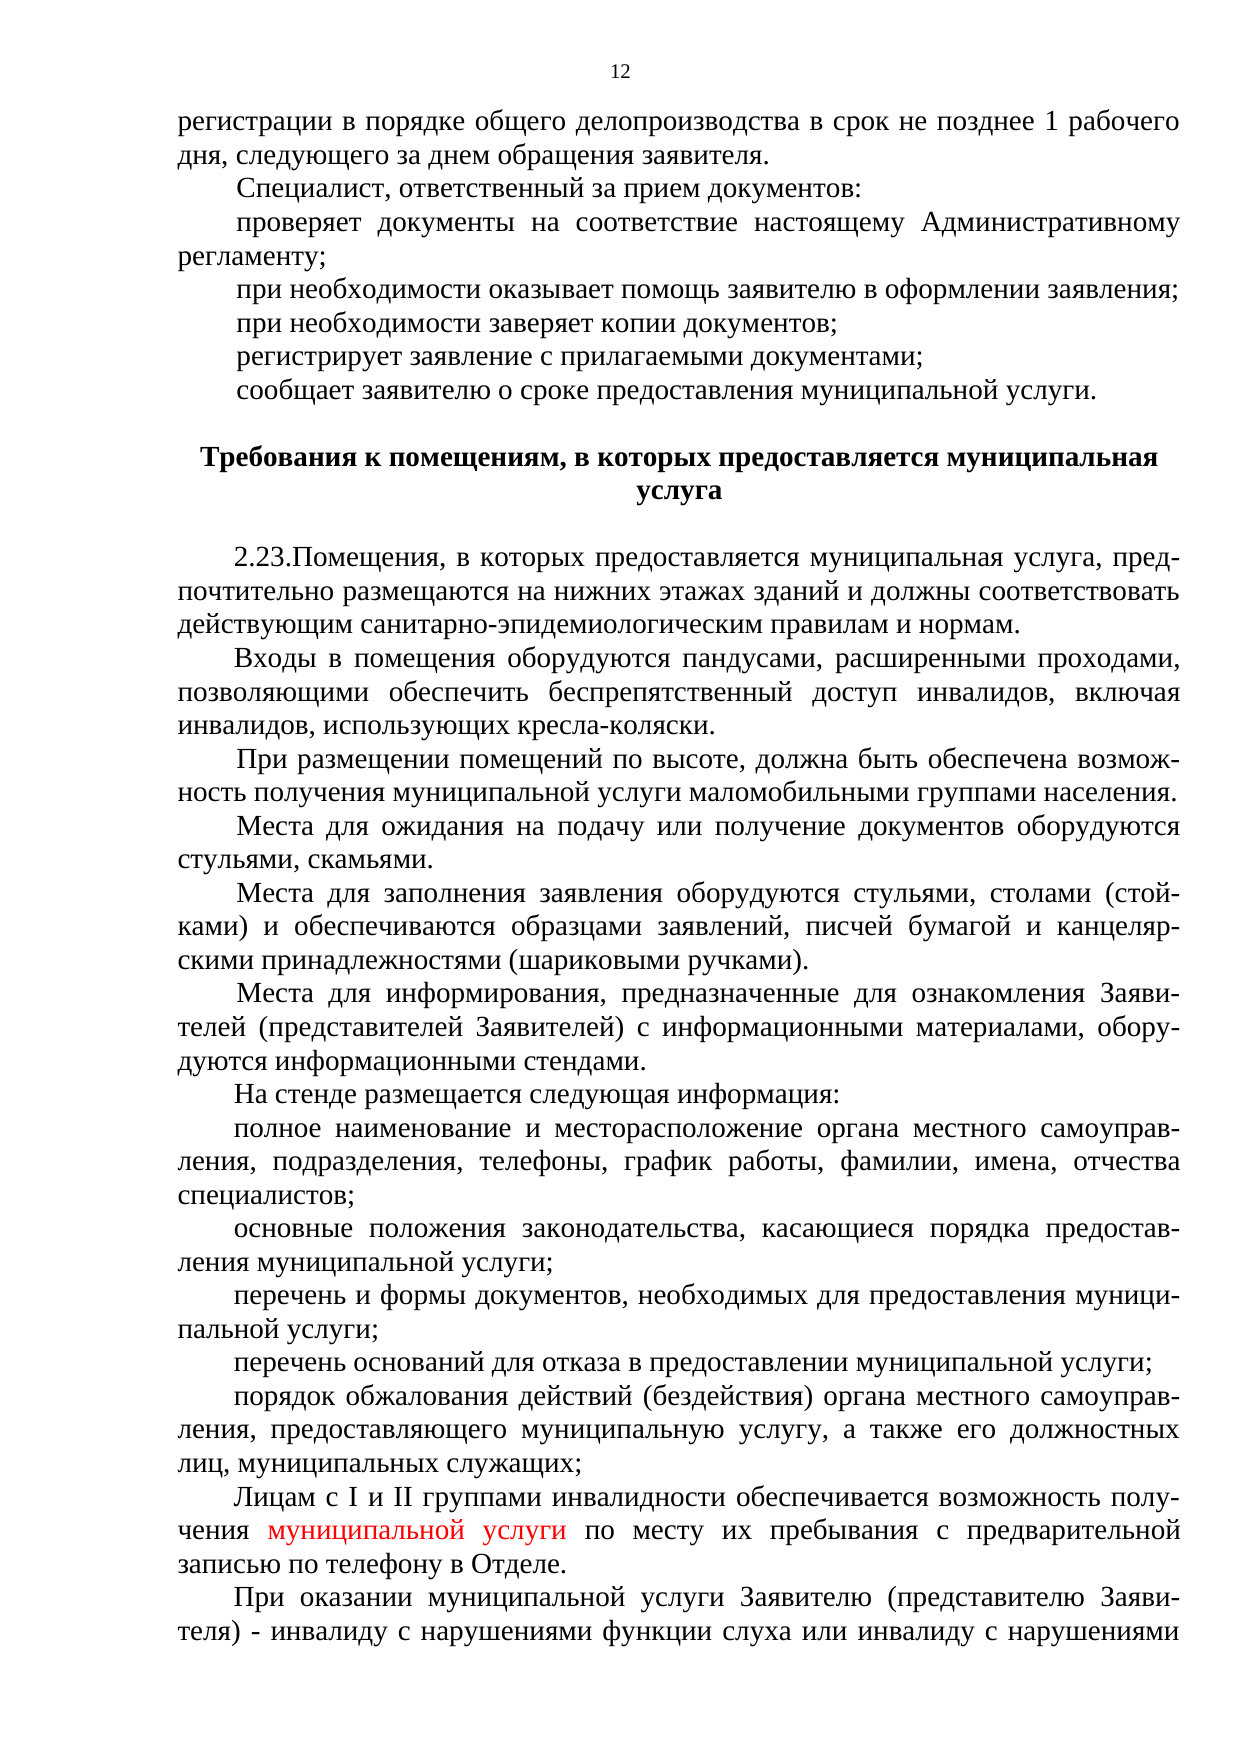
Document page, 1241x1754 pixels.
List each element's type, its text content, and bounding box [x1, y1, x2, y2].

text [177, 103, 1181, 171]
text сообщает заявителю о сроке предоставления муниципальной услуги. [177, 372, 1181, 405]
text основные положения законодательства, касающиеся порядка предостав-ления муниципальной услуги; [177, 1210, 1181, 1277]
text при необходимости заверяет копии документов; [177, 305, 1181, 338]
text полное наименование и месторасположение органа местного самоуправ-ления, подразделения, телефоны, график работы, фамилии, имена, отчества специалистов; [177, 1110, 1181, 1210]
text Лицам с I и II группами инвалидности обеспечивается возможность полу-чения муниципальной услуги по месту их пребывания с предварительной записью по телефону в Отделе. [177, 1479, 1181, 1579]
text проверяет документы на соответствие настоящему Административному регламенту; [177, 204, 1181, 271]
text Требования к помещениям, в которых предоставляется муниципальная услуга [177, 439, 1181, 506]
text На стенде размещается следующая информация: [177, 1076, 1181, 1110]
text перечень и формы документов, необходимых для предоставления муници-пальной услуги; [177, 1277, 1181, 1344]
text При размещении помещений по высоте, должна быть обеспечена возмож-ность получения муниципальной услуги маломобильными группами населения. [177, 741, 1181, 808]
text Специалист, ответственный за прием документов: [177, 171, 1181, 204]
text Места для ожидания на подачу или получение документов оборудуются стульями, скамьями. [177, 808, 1181, 875]
text порядок обжалования действий (бездействия) органа местного самоуправ-ления, предоставляющего муниципальную услугу, а также его должностных лиц, муниципальных служащих; [177, 1378, 1181, 1479]
text при необходимости оказывает помощь заявителю в оформлении заявления; [177, 271, 1181, 305]
text Места для заполнения заявления оборудуются стульями, столами (стой-ками) и обеспечиваются образцами заявлений, писчей бумагой и канцеляр-скими принадлежностями (шариковыми ручками). [177, 875, 1181, 976]
text 2.23.Помещения, в которых предоставляется муниципальная услуга, пред-почтительно размещаются на нижних этажах зданий и должны соответствовать действующим санитарно-эпидемиологическим правилам и нормам. [177, 539, 1181, 640]
text Места для информирования, предназначенные для ознакомления Заяви-телей (представителей Заявителей) с информационными материалами, обору-дуются информационными стендами. [177, 976, 1181, 1076]
text Входы в помещения оборудуются пандусами, расширенными проходами, позволяющими обеспечить беспрепятственный доступ инвалидов, включая инвалидов, использующих кресла-коляски. [177, 640, 1181, 741]
text перечень оснований для отказа в предоставлении муниципальной услуги; [177, 1344, 1181, 1378]
text регистрирует заявление с прилагаемыми документами; [177, 338, 1181, 372]
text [177, 1579, 1181, 1646]
